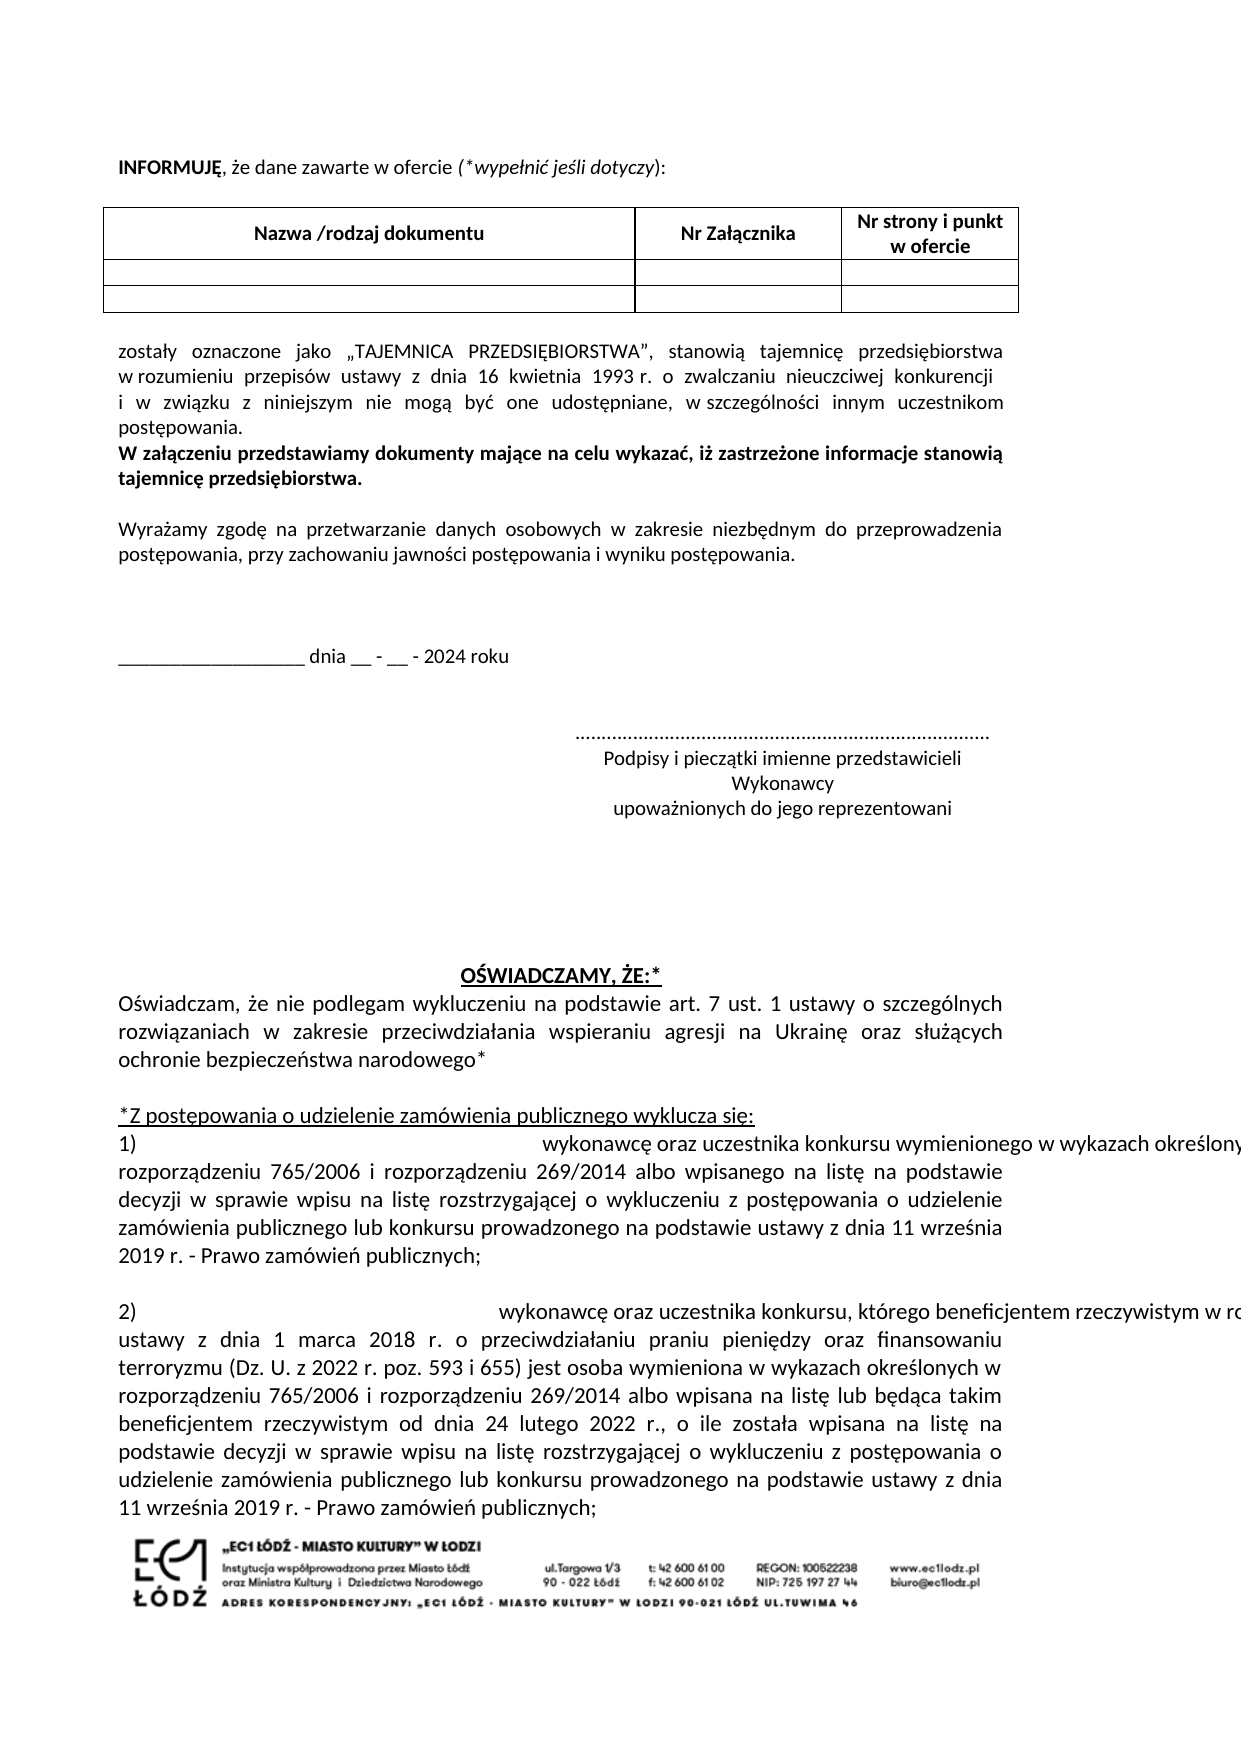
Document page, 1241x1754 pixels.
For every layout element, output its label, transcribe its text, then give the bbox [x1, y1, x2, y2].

table_cell [104, 286, 634, 312]
text zostały oznaczone jako „TAJEMNICA PRZEDSIĘBIORSTWA”, stanowią tajemnicę przedsiębiorstwa w rozumieniu przepisów ustawy z dnia 16 kwietnia 1993 r. o zwalczaniu nieuczciwej konkurencji i w związku z niniejszym nie mogą być one udostępniane, w szczególności innym uczestnikom postępowania. [118, 338, 1004, 440]
text INFORMUJĘ, że dane zawarte w ofercie (*wypełnić jeśli dotyczy): [118, 154, 1004, 179]
table_cell [104, 260, 634, 285]
table_cell [636, 286, 841, 312]
text Wyrażamy zgodę na przetwarzanie danych osobowych w zakresie niezbędnym do przeprowadzenia postępowania, przy zachowaniu jawności postępowania i wyniku postępowania. [118, 516, 1004, 567]
text ............................................................................... [561, 719, 1004, 745]
text 2) wykonawcę oraz uczestnika konkursu, którego beneficjentem rzeczywistym w rozumieniu ustawy z dnia 1 marca 2018 r. o przeciwdziałaniu praniu pieniędzy oraz finansowaniu terroryzmu (Dz. U. z 2022 r. poz. 593 i 655) jest osoba wymieniona w wykazach określonych w rozporządzeniu 765/2006 i rozporządzeniu 269/2014 albo wpisana na listę lub będąca takim beneficjentem rzeczywistym od dnia 24 lutego 2022 r., o ile została wpisana na listę na podstawie decyzji w sprawie wpisu na listę rozstrzygającej o wykluczeniu z postępowania o udzielenie zamówienia publicznego lub konkursu prowadzonego na podstawie ustawy z dnia 11 września 2019 r. - Prawo zamówień publicznych; [118, 1297, 1004, 1521]
text upoważnionych do jego reprezentowani [561, 796, 1004, 821]
text Oświadczam, że nie podlegam wykluczeniu na podstawie art. 7 ust. 1 ustawy o szczególnych rozwiązaniach w zakresie przeciwdziałania wspieraniu agresji na Ukrainę oraz służących ochronie bezpieczeństwa narodowego* [118, 989, 1004, 1073]
picture [118, 1526, 1004, 1618]
table_header Nazwa /rodzaj dokumentu [104, 208, 634, 259]
text 1) wykonawcę oraz uczestnika konkursu wymienionego w wykazach określonych w rozporządzeniu 765/2006 i rozporządzeniu 269/2014 albo wpisanego na listę na podstawie decyzji w sprawie wpisu na listę rozstrzygającej o wykluczeniu z postępowania o udzielenie zamówienia publicznego lub konkursu prowadzonego na podstawie ustawy z dnia 11 września 2019 r. - Prawo zamówień publicznych; [118, 1129, 1004, 1269]
table_header Nr strony i punkt w ofercie [842, 208, 1018, 259]
text OŚWIADCZAMY, ŻE:* [118, 961, 1004, 989]
text __________________ dnia __ - __ - 2024 roku [118, 643, 1004, 668]
table_header Nr Załącznika [636, 208, 841, 259]
table_cell [842, 286, 1018, 312]
text Podpisy i pieczątki imienne przedstawicieli Wykonawcy [561, 745, 1004, 796]
table_cell [636, 260, 841, 285]
text *Z postępowania o udzielenie zamówienia publicznego wyklucza się: [118, 1101, 1004, 1129]
table_cell [842, 260, 1018, 285]
text W załączeniu przedstawiamy dokumenty mające na celu wykazać, iż zastrzeżone informacje stanowią tajemnicę przedsiębiorstwa. [118, 440, 1004, 491]
